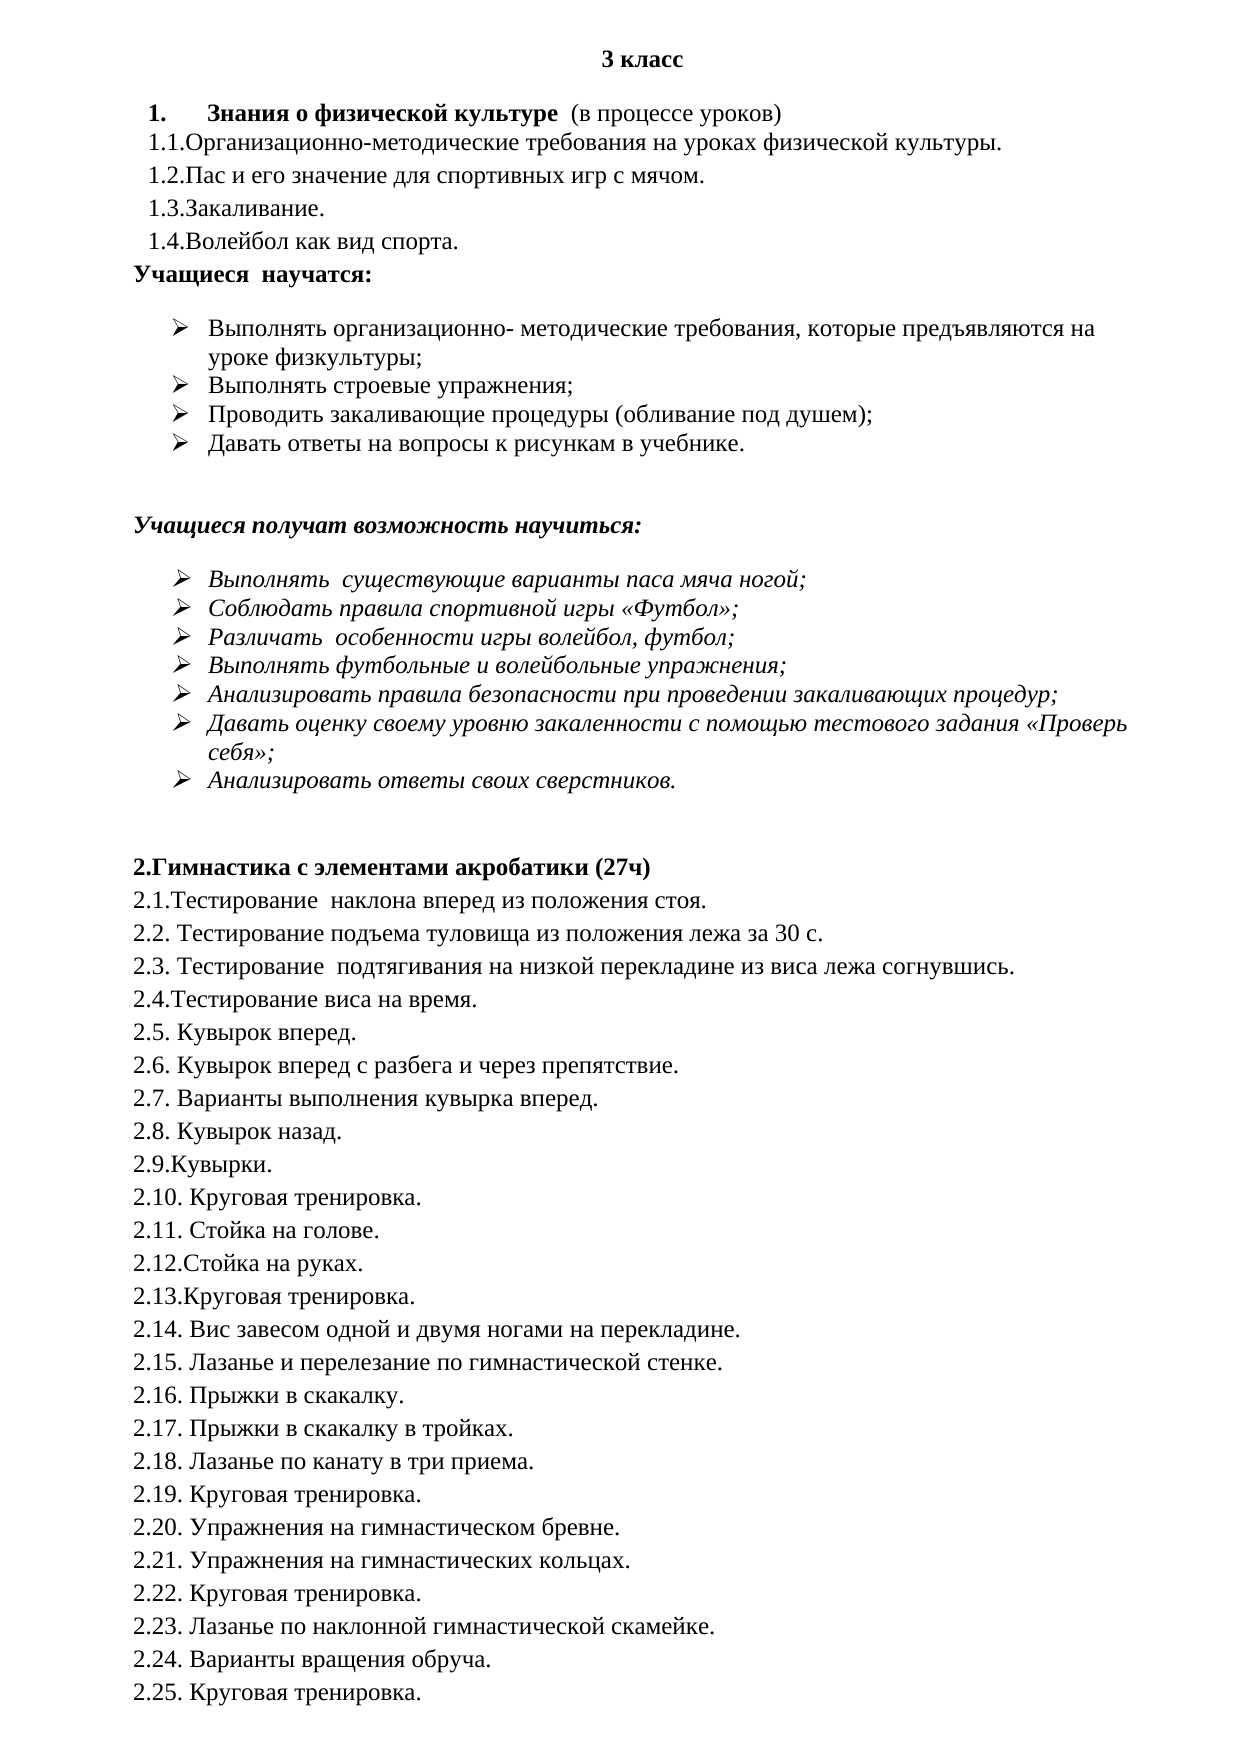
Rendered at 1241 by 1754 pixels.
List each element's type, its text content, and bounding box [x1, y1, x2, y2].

list Выполнять организационно- методические требования, которые предъявляются на уроке физкультуры; [170, 313, 1152, 370]
text 1.3.Закаливание. [133, 193, 1152, 222]
text 2.16. Прыжки в скакалку. [133, 1380, 1152, 1409]
text 2.2. Тестирование подъема туловища из положения лежа за 30 с. [133, 918, 1152, 947]
list Выполнять футбольные и волейбольные упражнения; [170, 651, 1152, 679]
text 2.13.Круговая тренировка. [133, 1281, 1152, 1310]
text 2.11. Стойка на голове. [133, 1215, 1152, 1244]
text 2.19. Круговая тренировка. [133, 1479, 1152, 1508]
text 2.6. Кувырок вперед с разбега и через препятствие. [133, 1050, 1152, 1079]
text 2.8. Кувырок назад. [133, 1116, 1152, 1145]
list Различать особенности игры волейбол, футбол; [170, 622, 1152, 651]
text 2.22. Круговая тренировка. [133, 1578, 1152, 1607]
text Учащиеся получат возможность научиться: [133, 511, 1152, 539]
text 2.7. Варианты выполнения кувырка вперед. [133, 1083, 1152, 1112]
text 2.10. Круговая тренировка. [133, 1182, 1152, 1211]
list Давать оценку своему уровню закаленности с помощью тестового задания «Проверь себя»; [170, 708, 1152, 766]
text 1.1.Организационно-методические требования на уроках физической культуры. [133, 127, 1152, 156]
text 2.18. Лазанье по канату в три приема. [133, 1446, 1152, 1475]
list Выполнять строевые упражнения; [170, 370, 1152, 399]
text 2.4.Тестирование виса на время. [133, 984, 1152, 1013]
list Анализировать ответы своих сверстников. [170, 766, 1152, 823]
text 2.24. Варианты вращения обруча. [133, 1644, 1152, 1673]
text 2.21. Упражнения на гимнастических кольцах. [133, 1545, 1152, 1574]
text Учащиеся научатся: [133, 259, 1152, 288]
list Проводить закаливающие процедуры (обливание под душем); [170, 399, 1152, 428]
list Анализировать правила безопасности при проведении закаливающих процедур; [170, 679, 1152, 708]
text 2.12.Стойка на руках. [133, 1248, 1152, 1277]
text 2.25. Круговая тренировка. [133, 1677, 1152, 1706]
text 2.9.Кувырки. [133, 1149, 1152, 1178]
text 2.5. Кувырок вперед. [133, 1017, 1152, 1046]
text 2.1.Тестирование наклона вперед из положения стоя. [133, 885, 1152, 914]
text 2.15. Лазанье и перелезание по гимнастической стенке. [133, 1347, 1152, 1376]
text 2.17. Прыжки в скакалку в тройках. [133, 1413, 1152, 1442]
text 2.Гимнастика с элементами акробатики (27ч) [133, 852, 1152, 881]
list Знания о физической культуре (в процессе уроков) [148, 98, 1152, 127]
list Выполнять существующие варианты паса мяча ногой; [170, 564, 1152, 593]
text 2.20. Упражнения на гимнастическом бревне. [133, 1512, 1152, 1541]
list Соблюдать правила спортивной игры «Футбол»; [170, 593, 1152, 622]
text 2.14. Вис завесом одной и двумя ногами на перекладине. [133, 1314, 1152, 1343]
text 1.2.Пас и его значение для спортивных игр с мячом. [133, 160, 1152, 189]
text 3 класс [133, 44, 1152, 73]
text 1.4.Волейбол как вид спорта. [133, 226, 1152, 255]
list Давать ответы на вопросы к рисункам в учебнике. [170, 428, 1152, 457]
text 2.3. Тестирование подтягивания на низкой перекладине из виса лежа согнувшись. [133, 951, 1152, 980]
text 2.23. Лазанье по наклонной гимнастической скамейке. [133, 1611, 1152, 1640]
